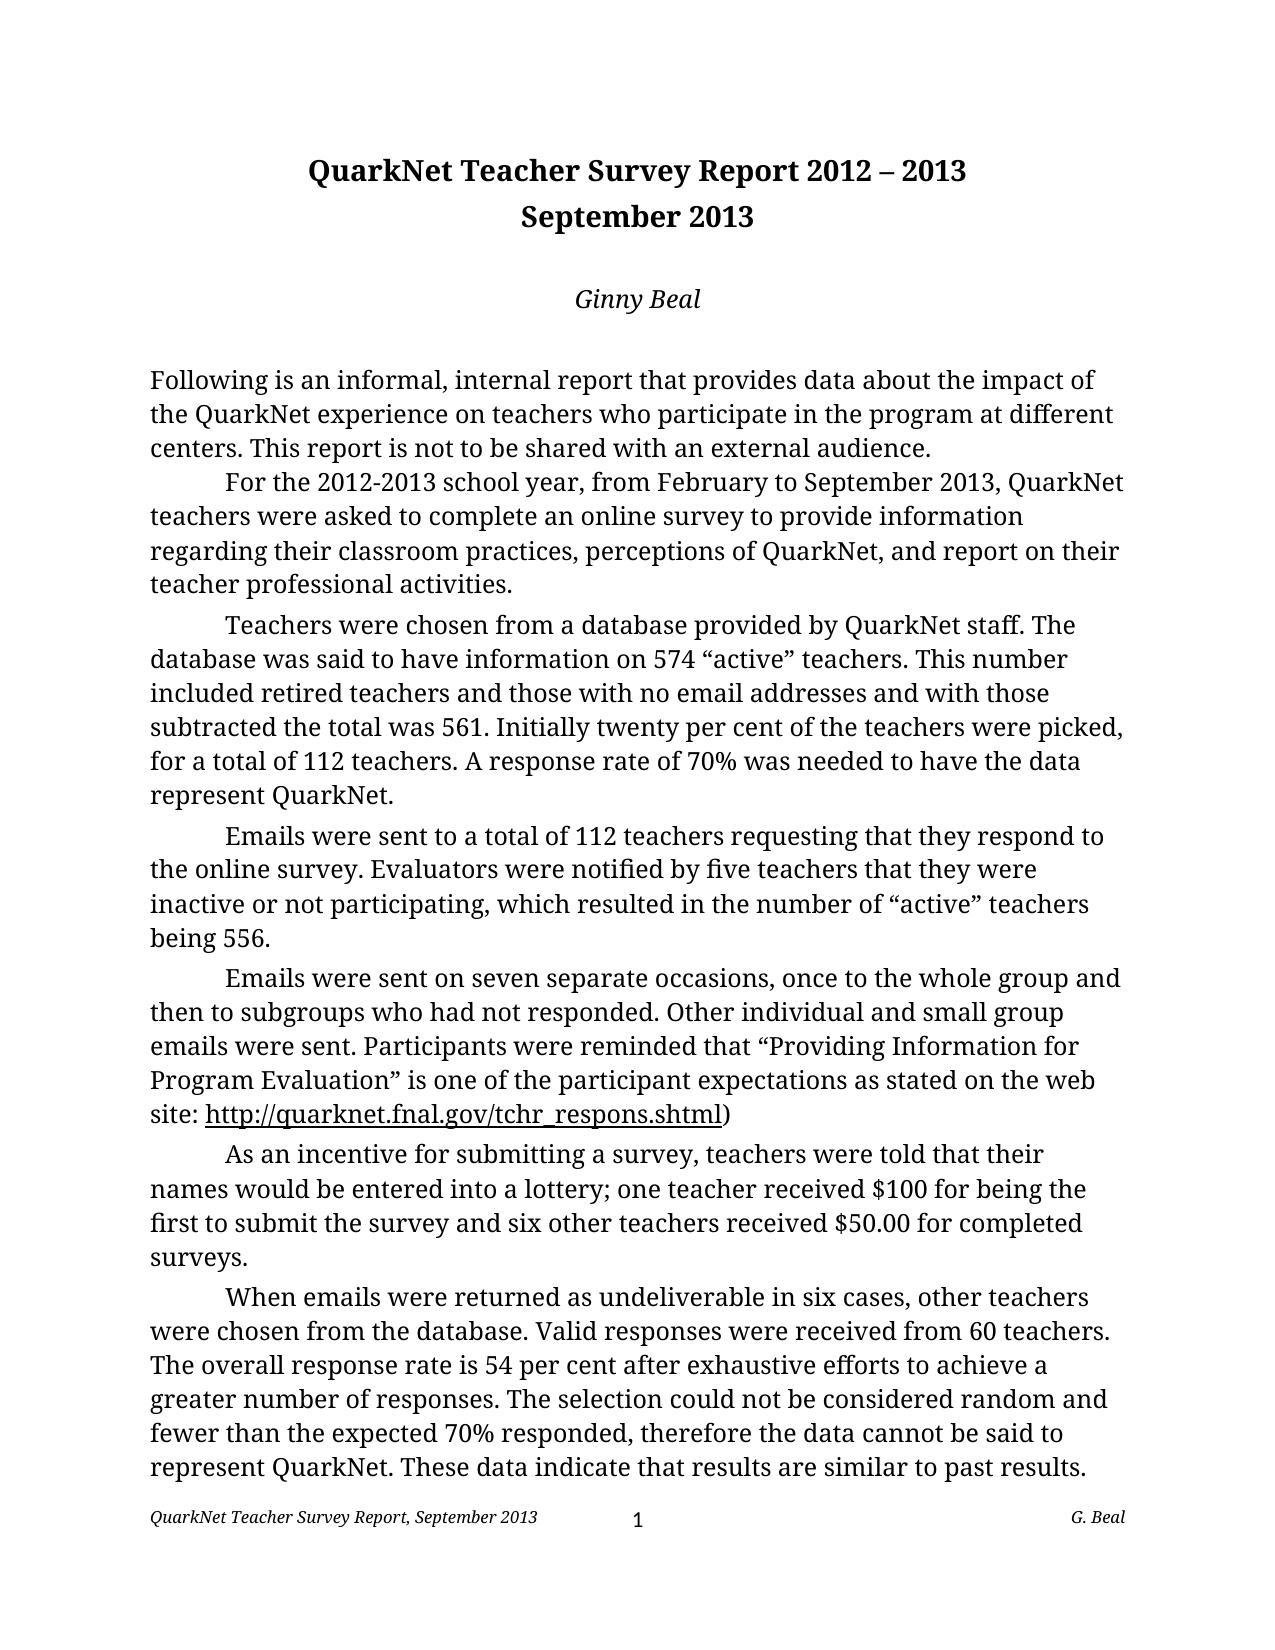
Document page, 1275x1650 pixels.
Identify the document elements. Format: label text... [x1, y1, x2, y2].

text Teachers were chosen from a database provided by QuarkNet staff. The database was said to have information on 574 “active” teachers. This number included retired teachers and those with no email addresses and with those subtracted the total was 561. Initially twenty per cent of the teachers were picked, for a total of 112 teachers. A response rate of 70% was needed to have the data represent QuarkNet. [150, 607, 1125, 812]
text QuarkNet Teacher Survey Report 2012 – 2013 [150, 150, 1125, 190]
text Emails were sent to a total of 112 teachers requesting that they respond to the online survey. Evaluators were notified by five teachers that they were inactive or not participating, which resulted in the number of “active” teachers being 556. [150, 818, 1125, 954]
title Following is an informal, internal report that provides data about the impact of the QuarkNet experience on teachers who participate in the program at different centers. This report is not to be shared with an external audience. [150, 363, 1125, 465]
text Emails were sent on seven separate occasions, once to the whole group and then to subgroups who had not responded. Other individual and small group emails were sent. Participants were reminded that “Providing Information for Program Evaluation” is one of the participant expectations as stated on the web site: http://quarknet.fnal.gov/tchr_respons.shtml) [150, 961, 1125, 1131]
text September 2013 [150, 196, 1125, 236]
text When emails were returned as undeliverable in six cases, other teachers were chosen from the database. Valid responses were received from 60 teachers. The overall response rate is 54 per cent after exhaustive efforts to achieve a greater number of responses. The selection could not be considered random and fewer than the expected 70% responded, therefore the data cannot be said to represent QuarkNet. These data indicate that results are similar to past results. [150, 1280, 1125, 1484]
text Ginny Beal [150, 282, 1125, 316]
text As an incentive for submitting a survey, teachers were told that their names would be entered into a lottery; one teacher received $100 for being the first to submit the survey and six other teachers received $50.00 for completed surveys. [150, 1137, 1125, 1273]
text For the 2012-2013 school year, from February to September 2013, QuarkNet teachers were asked to complete an online survey to provide information regarding their classroom practices, perceptions of QuarkNet, and report on their teacher professional activities. [150, 465, 1125, 601]
